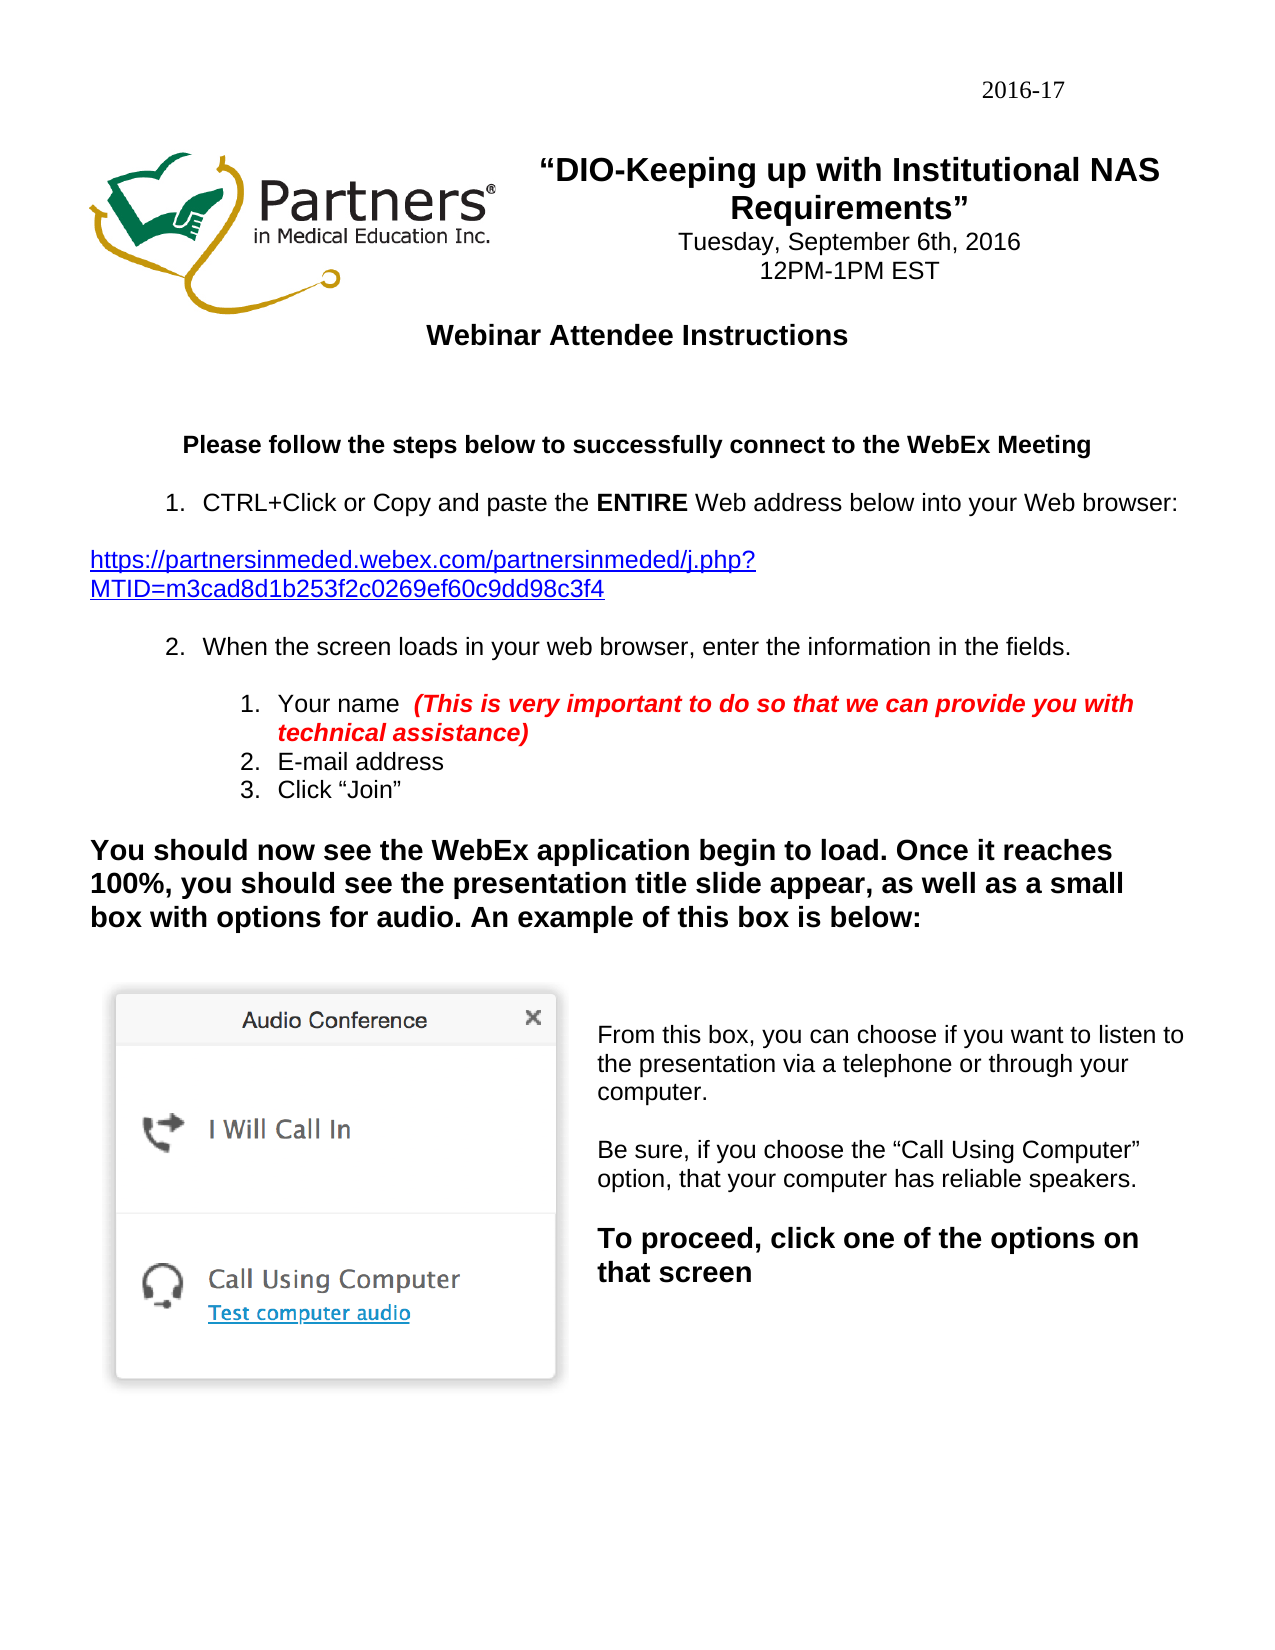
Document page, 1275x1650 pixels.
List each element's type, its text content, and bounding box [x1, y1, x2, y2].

text Be sure, if you choose the “Call Using Computer” option, that your computer has reliable speakers. [579, 1135, 1185, 1192]
text You should now see the WebEx application begin to load. Once it reaches 100%, you should see the presentation title slide appear, as well as a small box with options for audio. An example of this box is below: [90, 833, 1185, 934]
text “DIO-Keeping up with Institutional NAS Requirements” [496, 150, 1185, 227]
text 12PM-1PM EST [496, 256, 1185, 284]
text Webinar Attendee Instructions [90, 318, 1185, 351]
picture [89, 149, 496, 315]
text From this box, you can choose if you want to listen to the presentation via a telephone or through your computer. [579, 1020, 1185, 1106]
text Please follow the steps below to successfully connect to the WebEx Meeting [90, 431, 1185, 459]
picture [90, 963, 579, 1404]
list Click “Join” [240, 776, 1185, 804]
text Tuesday, September 6th, 2016 [496, 227, 1185, 256]
list E-mail address [240, 747, 1185, 776]
list CTRL+Click or Copy and paste the ENTIRE Web address below into your Web browser: [165, 488, 1185, 517]
list When the screen loads in your web browser, enter the information in the fields. [165, 632, 1185, 689]
text https://partnersinmeded.webex.com/partnersinmeded/j.php?MTID=m3cad8d1b253f2c0269ef60c9dd98c3f4 [90, 546, 1185, 603]
text To proceed, click one of the options on that screen [579, 1221, 1185, 1288]
list Your name (This is very important to do so that we can provide you with technical assistance) [240, 689, 1185, 747]
